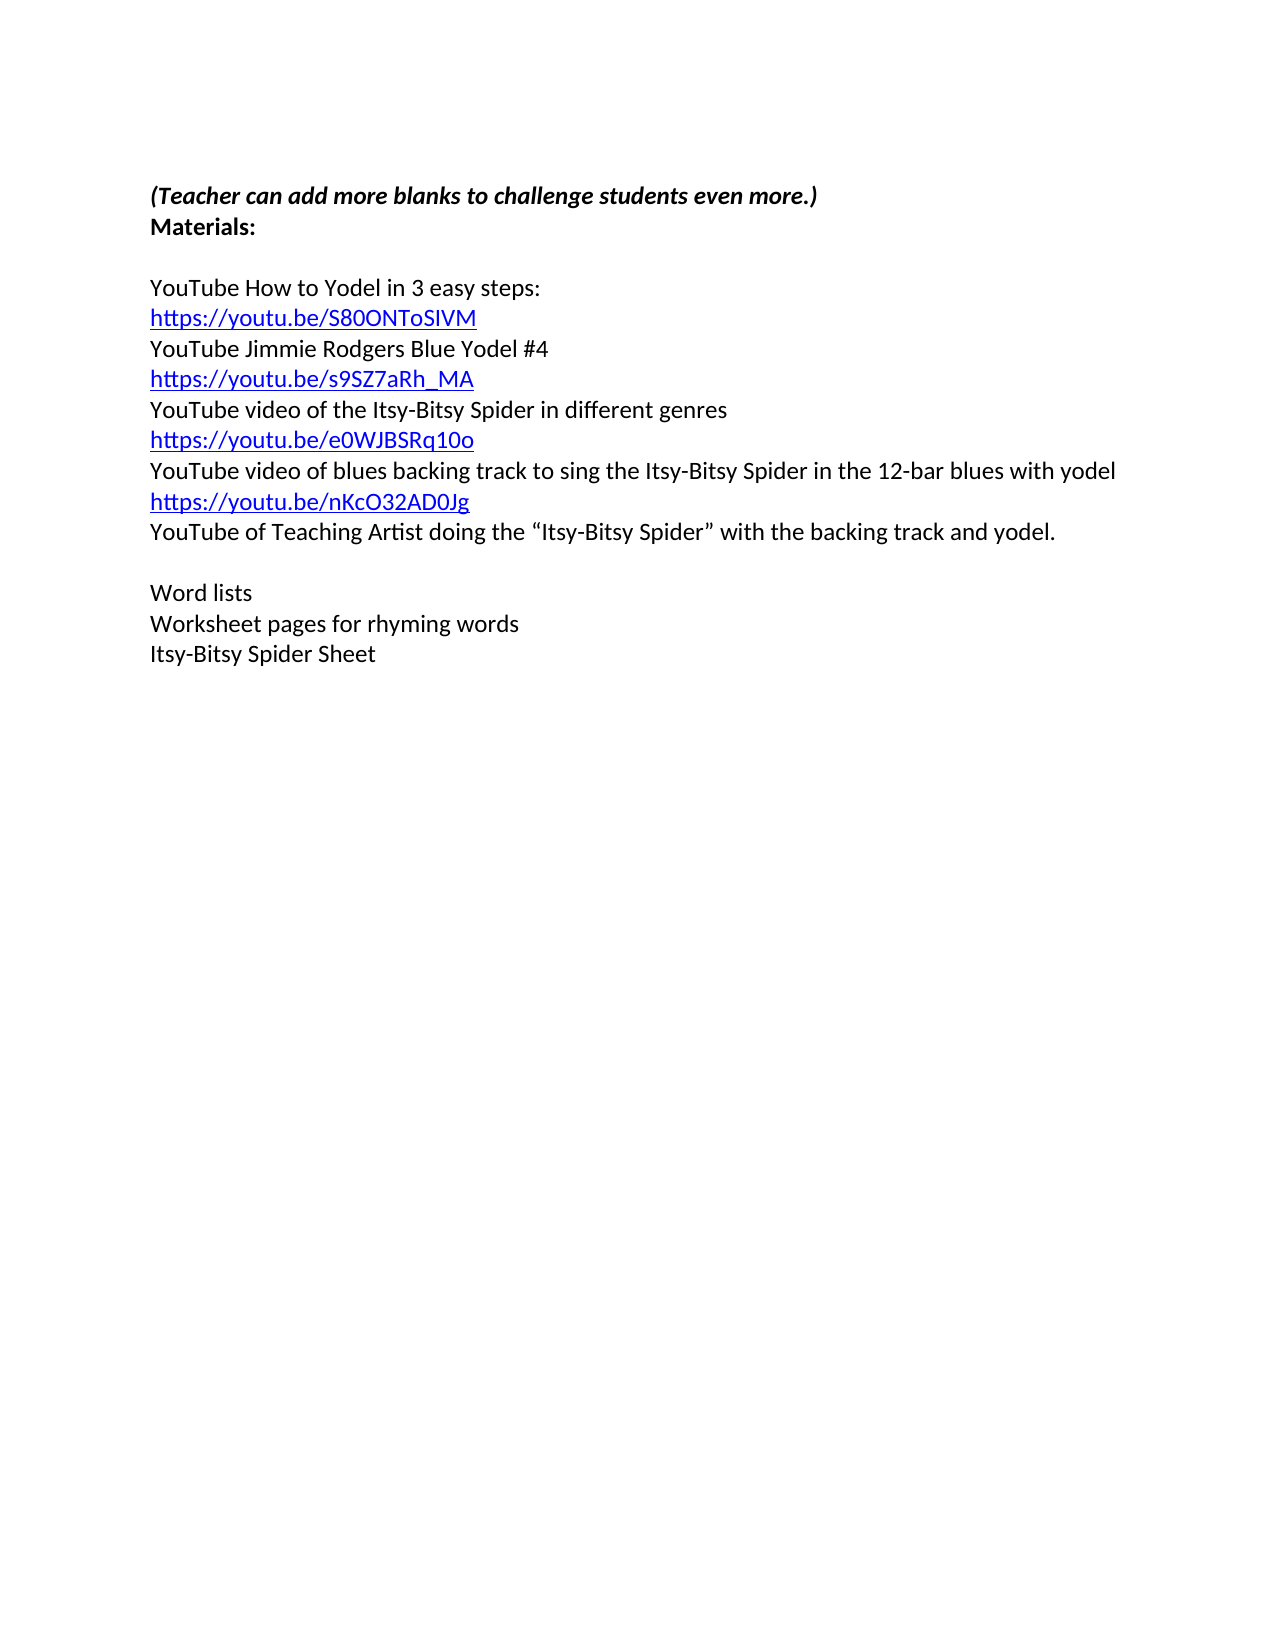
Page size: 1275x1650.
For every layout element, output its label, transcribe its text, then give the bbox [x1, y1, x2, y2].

text YouTube video of the Itsy-Bitsy Spider in different genres [150, 394, 1125, 425]
text YouTube video of blues backing track to sing the Itsy-Bitsy Spider in the 12-bar blues with yodel [150, 455, 1125, 486]
text YouTube Jimmie Rodgers Blue Yodel #4 [150, 333, 1125, 364]
text Word lists [150, 577, 1125, 608]
text YouTube of Teaching Artist doing the “Itsy-Bitsy Spider” with the backing track and yodel. [150, 516, 1125, 547]
text Materials: [150, 211, 1125, 242]
text Itsy-Bitsy Spider Sheet [150, 638, 1125, 669]
text https://youtu.be/s9SZ7aRh_MA [150, 364, 1125, 394]
text https://youtu.be/S80ONToSIVM [150, 303, 1125, 333]
text Worksheet pages for rhyming words [150, 608, 1125, 638]
text https://youtu.be/e0WJBSRq10o [150, 425, 1125, 455]
text YouTube How to Yodel in 3 easy steps: [150, 272, 1125, 303]
text https://youtu.be/nKcO32AD0Jg [150, 486, 1125, 516]
text (Teacher can add more blanks to challenge students even more.) [150, 181, 1125, 211]
